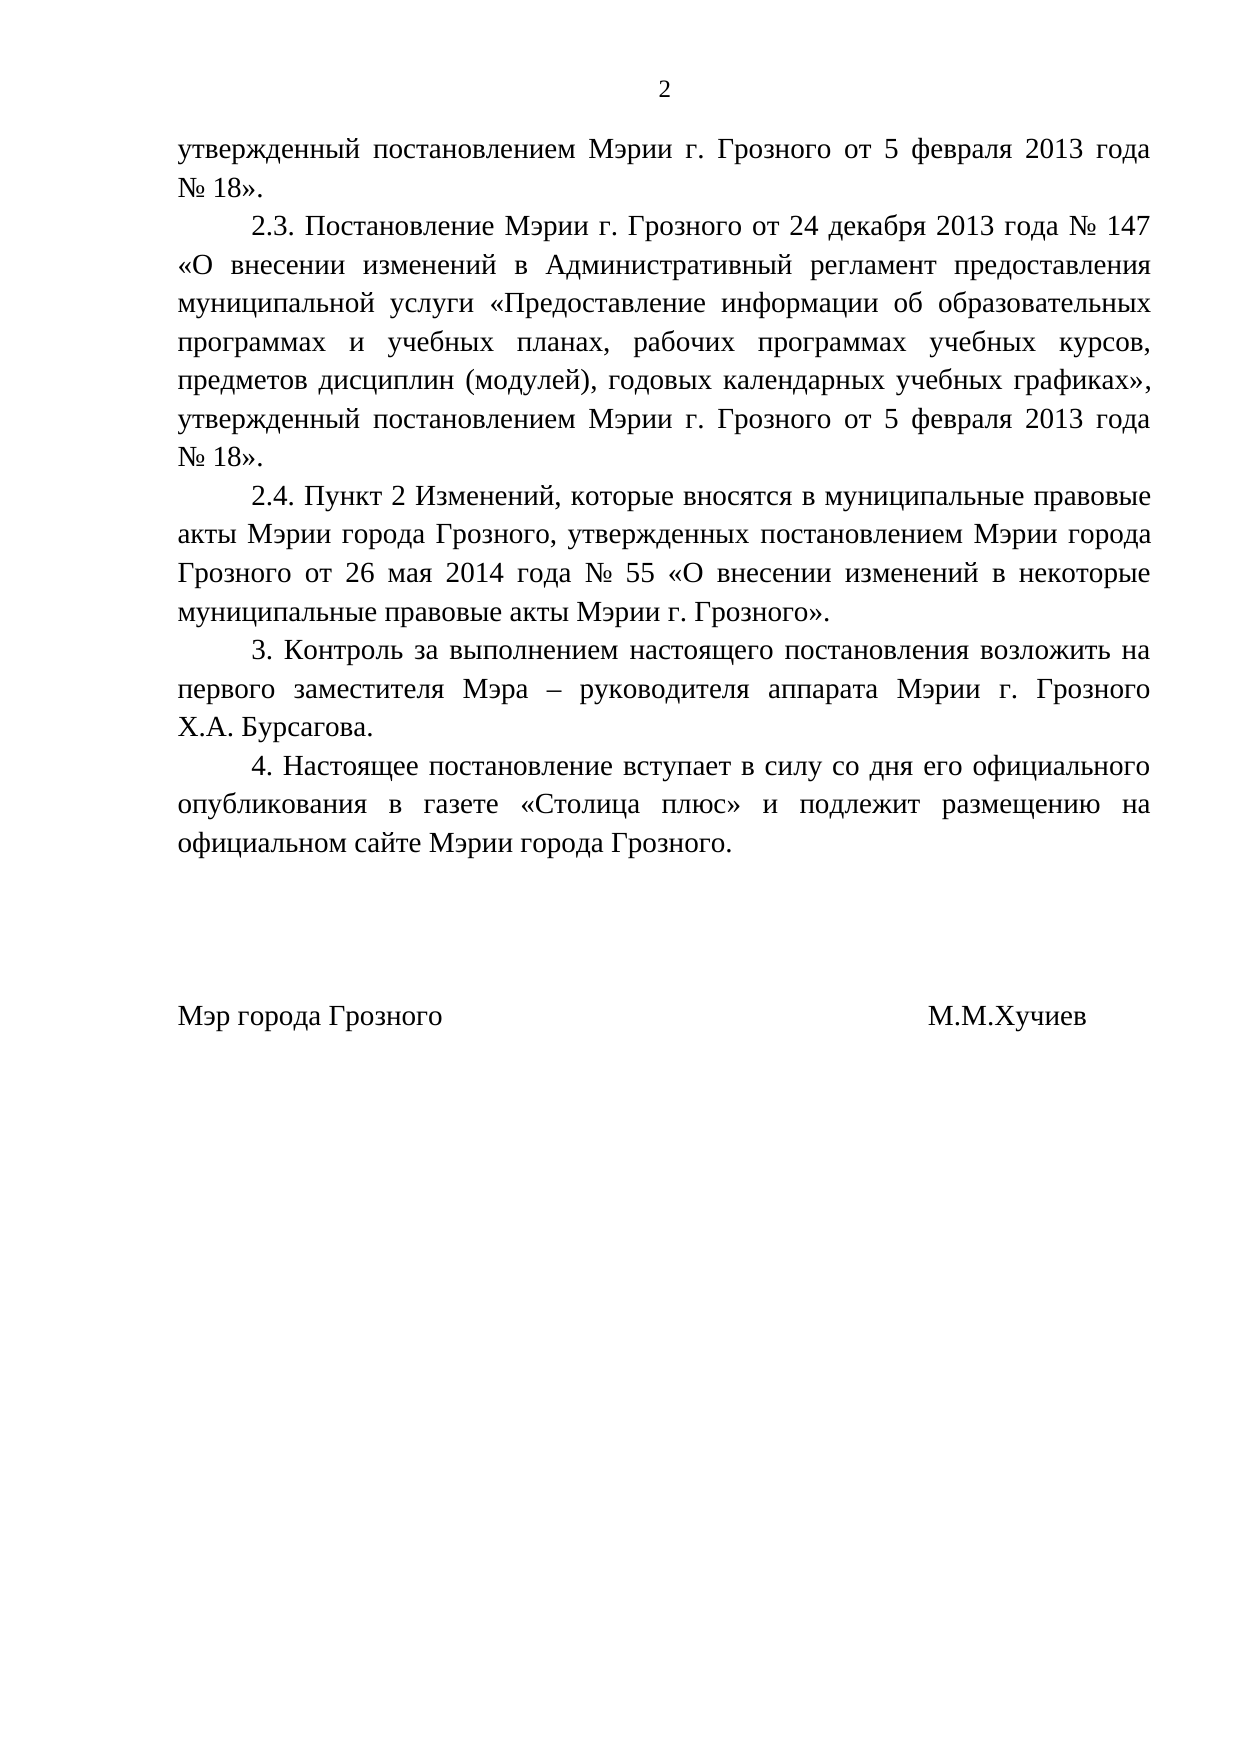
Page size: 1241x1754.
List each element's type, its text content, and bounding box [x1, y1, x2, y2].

text 2.3. Постановление Мэрии г. Грозного от 24 декабря 2013 года № 147 «О внесении изменений в Административный регламент предоставления муниципальной услуги «Предоставление информации об образовательных программах и учебных планах, рабочих программах учебных курсов, предметов дисциплин (модулей), годовых календарных учебных графиках», утвержденный постановлением Мэрии г. Грозного от 5 февраля 2013 года № 18». [177, 208, 1152, 473]
text 4. Настоящее постановление вступает в силу со дня его официального опубликования в газете «Столица плюс» и подлежит размещению на официальном сайте Мэрии города Грозного. [177, 748, 1152, 858]
text 3. Контроль за выполнением настоящего постановления возложить на первого заместителя Мэра – руководителя аппарата Мэрии г. Грозного Х.А. Бурсагова. [177, 632, 1152, 743]
text Мэр города Грозного М.М.Хучиев [177, 998, 1152, 1031]
text 2.4. Пункт 2 Изменений, которые вносятся в муниципальные правовые акты Мэрии города Грозного, утвержденных постановлением Мэрии города Грозного от 26 мая 2014 года № 55 «О внесении изменений в некоторые муниципальные правовые акты Мэрии г. Грозного». [177, 478, 1152, 627]
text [177, 131, 1152, 203]
